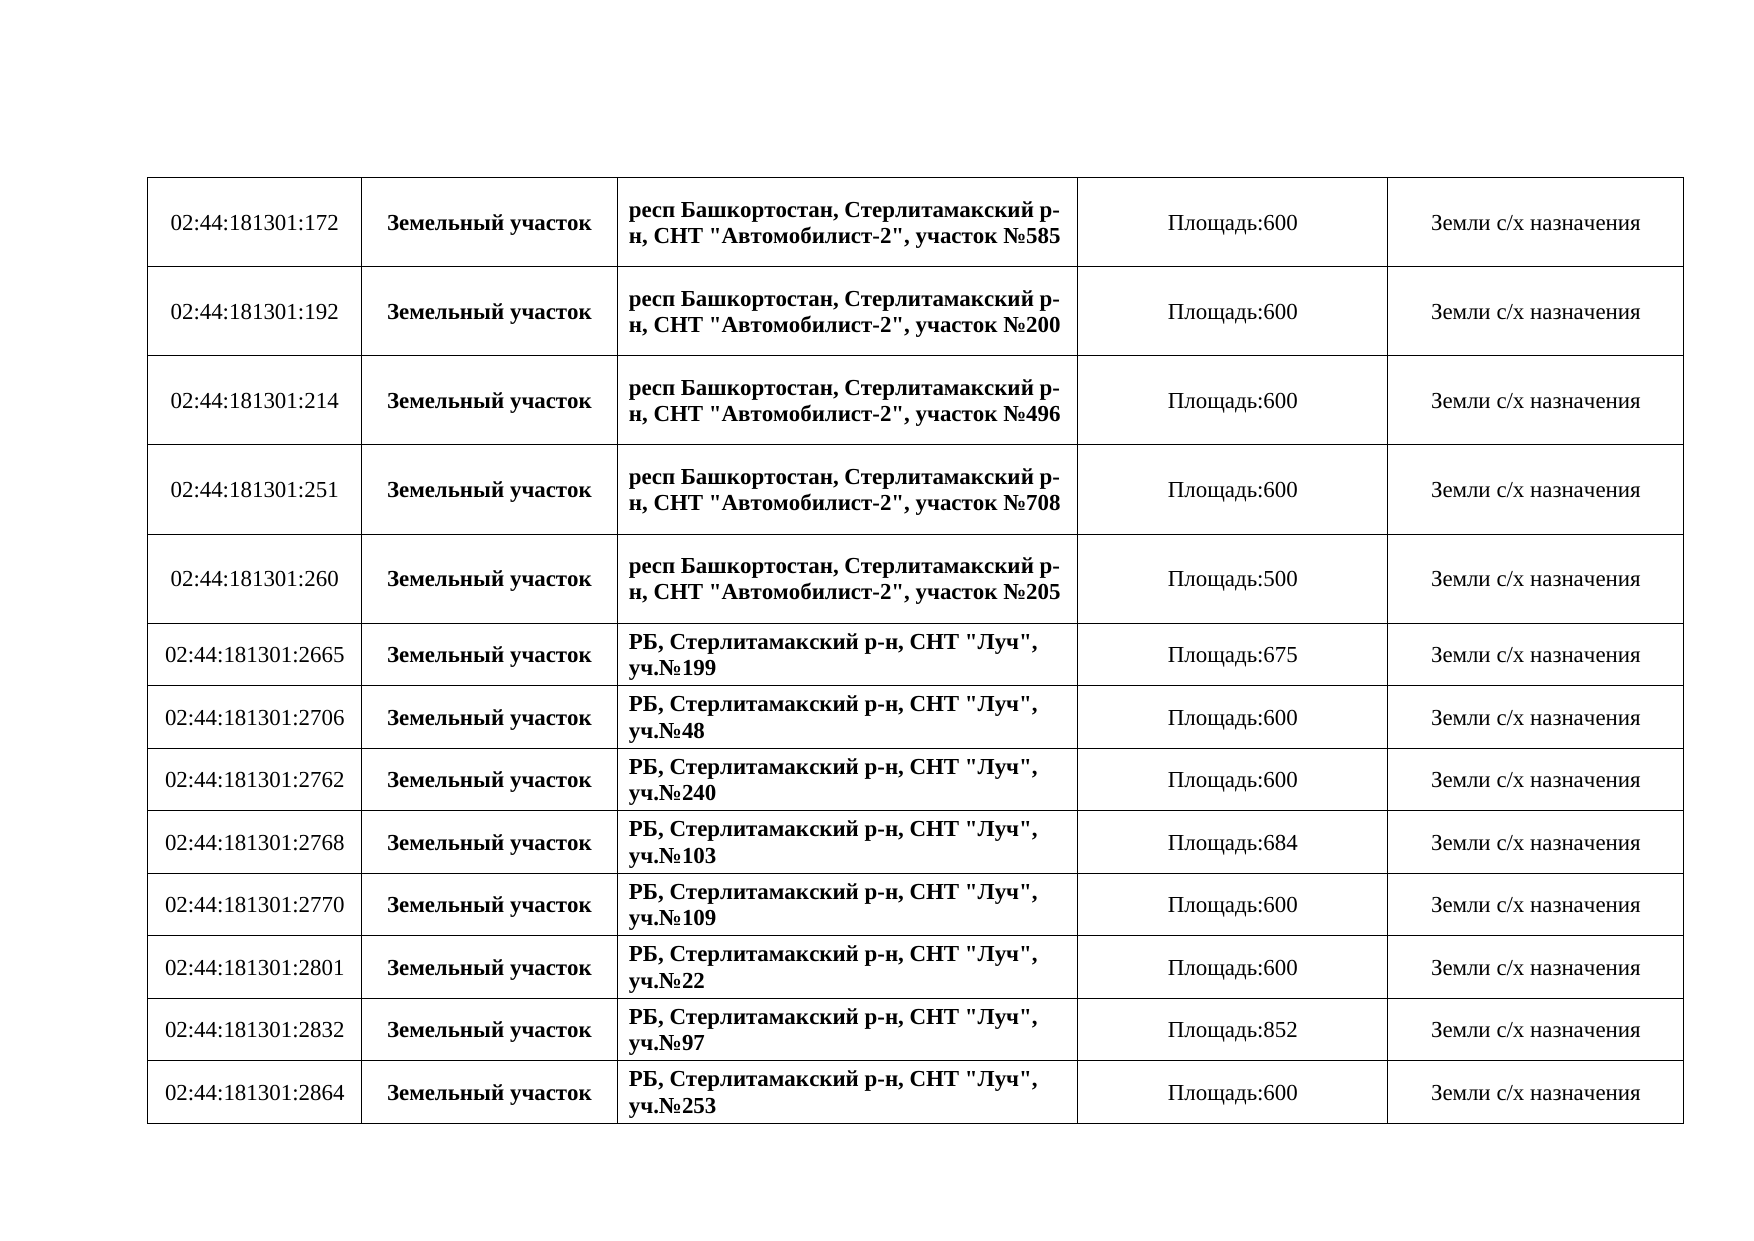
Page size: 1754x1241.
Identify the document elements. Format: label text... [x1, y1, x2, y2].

table_cell респ Башкортостан, Стерлитамакский р-н, СНТ "Автомобилист-2", участок №200 [618, 267, 1077, 355]
table_cell 02:44:181301:2762 [148, 749, 361, 810]
table_cell Земельный участок [362, 178, 617, 266]
table_cell Земельный участок [362, 445, 617, 533]
table_cell Земельный участок [362, 356, 617, 444]
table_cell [1388, 178, 1683, 266]
table_cell Площадь:600 [1078, 267, 1387, 355]
table_cell Земли с/х назначения [1388, 874, 1683, 935]
table_cell Земельный участок [362, 999, 617, 1060]
table_cell Земли с/х назначения [1388, 749, 1683, 810]
table_cell Земли с/х назначения [1388, 999, 1683, 1060]
table_cell 02:44:181301:214 [148, 356, 361, 444]
table_cell Площадь:600 [1078, 1061, 1387, 1122]
table_cell 02:44:181301:2768 [148, 811, 361, 872]
table_cell Земли с/х назначения [1388, 535, 1683, 622]
table_cell Земельный участок [362, 624, 617, 685]
table_cell Земельный участок [362, 686, 617, 747]
table_cell РБ, Стерлитамакский р-н, СНТ "Луч", уч.№22 [618, 936, 1077, 997]
table_cell респ Башкортостан, Стерлитамакский р-н, СНТ "Автомобилист-2", участок №205 [618, 535, 1077, 622]
table_cell Площадь:600 [1078, 874, 1387, 935]
table_cell Земельный участок [362, 936, 617, 997]
table_cell Площадь:600 [1078, 356, 1387, 444]
table_cell 02:44:181301:2706 [148, 686, 361, 747]
table_cell РБ, Стерлитамакский р-н, СНТ "Луч", уч.№199 [618, 624, 1077, 685]
table_cell РБ, Стерлитамакский р-н, СНТ "Луч", уч.№240 [618, 749, 1077, 810]
table_cell Земли с/х назначения [1388, 811, 1683, 872]
table_cell РБ, Стерлитамакский р-н, СНТ "Луч", уч.№97 [618, 999, 1077, 1060]
table_cell РБ, Стерлитамакский р-н, СНТ "Луч", уч.№253 [618, 1061, 1077, 1122]
table_cell респ Башкортостан, Стерлитамакский р-н, СНТ "Автомобилист-2", участок №708 [618, 445, 1077, 533]
table_cell Земли с/х назначения [1388, 936, 1683, 997]
table_cell РБ, Стерлитамакский р-н, СНТ "Луч", уч.№109 [618, 874, 1077, 935]
table_cell 02:44:181301:251 [148, 445, 361, 533]
table_cell Земли с/х назначения [1388, 445, 1683, 533]
table_cell Земельный участок [362, 1061, 617, 1122]
table_cell РБ, Стерлитамакский р-н, СНТ "Луч", уч.№48 [618, 686, 1077, 747]
table_cell Земельный участок [362, 874, 617, 935]
table_cell Земельный участок [362, 811, 617, 872]
table_cell Земли с/х назначения [1388, 686, 1683, 747]
table_cell респ Башкортостан, Стерлитамакский р-н, СНТ "Автомобилист-2", участок №496 [618, 356, 1077, 444]
table_cell Площадь:600 [1078, 686, 1387, 747]
table_cell 02:44:181301:260 [148, 535, 361, 622]
table_cell 02:44:181301:172 [148, 178, 361, 266]
table_cell Земельный участок [362, 749, 617, 810]
table_cell Площадь:500 [1078, 535, 1387, 622]
table_cell Площадь:600 [1078, 445, 1387, 533]
table_cell 02:44:181301:2801 [148, 936, 361, 997]
table_cell Земли с/х назначения [1388, 624, 1683, 685]
table_cell Площадь:600 [1078, 749, 1387, 810]
table_cell 02:44:181301:192 [148, 267, 361, 355]
table_cell Земельный участок [362, 267, 617, 355]
table_cell Площадь:675 [1078, 624, 1387, 685]
table_cell респ Башкортостан, Стерлитамакский р-н, СНТ "Автомобилист-2", участок №585 [618, 178, 1077, 266]
table_cell РБ, Стерлитамакский р-н, СНТ "Луч", уч.№103 [618, 811, 1077, 872]
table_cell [1388, 1061, 1683, 1122]
table_cell 02:44:181301:2864 [148, 1061, 361, 1122]
table_cell 02:44:181301:2770 [148, 874, 361, 935]
table_cell Площадь:852 [1078, 999, 1387, 1060]
table_cell Земли с/х назначения [1388, 267, 1683, 355]
table_cell Площадь:600 [1078, 936, 1387, 997]
table_cell 02:44:181301:2665 [148, 624, 361, 685]
table_cell Площадь:600 [1078, 178, 1387, 266]
table_cell Земельный участок [362, 535, 617, 622]
table_cell Площадь:684 [1078, 811, 1387, 872]
table_cell 02:44:181301:2832 [148, 999, 361, 1060]
table_cell Земли с/х назначения [1388, 356, 1683, 444]
